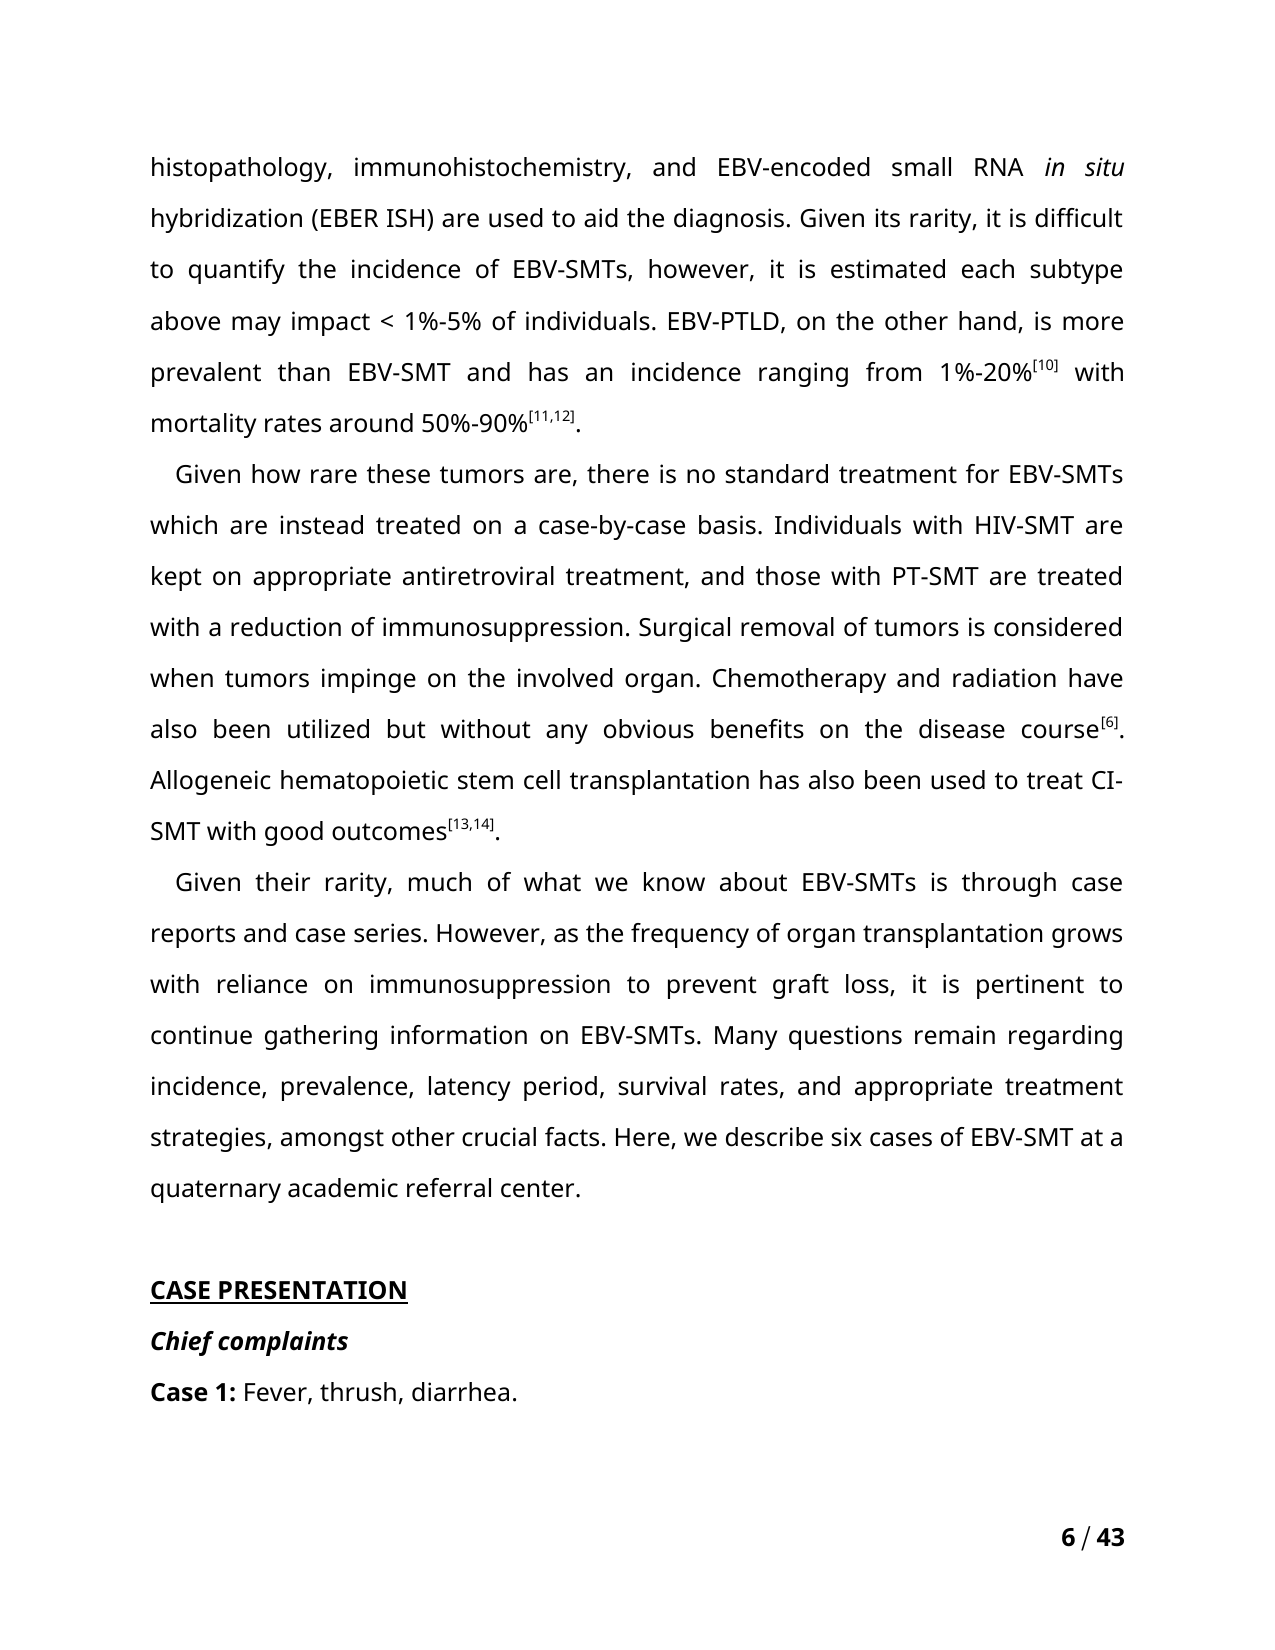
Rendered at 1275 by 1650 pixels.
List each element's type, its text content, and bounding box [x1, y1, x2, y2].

text Given how rare these tumors are, there is no standard treatment for EBV-SMTs which are instead treated on a case-by-case basis. Individuals with HIV-SMT are kept on appropriate antiretroviral treatment, and those with PT-SMT are treated with a reduction of immunosuppression. Surgical removal of tumors is considered when tumors impinge on the involved organ. Chemotherapy and radiation have also been utilized but without any obvious benefits on the disease course[6]. Allogeneic hematopoietic stem cell transplantation has also been used to treat CI-SMT with good outcomes[13,14]. [150, 456, 1125, 848]
text Chief complaints [150, 1324, 1125, 1358]
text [150, 150, 1125, 439]
text CASE PRESENTATION [150, 1273, 1125, 1307]
text Case 1: Fever, thrush, diarrhea. [150, 1375, 1125, 1409]
text Given their rarity, much of what we know about EBV-SMTs is through case reports and case series. However, as the frequency of organ transplantation grows with reliance on immunosuppression to prevent graft loss, it is pertinent to continue gathering information on EBV-SMTs. Many questions remain regarding incidence, prevalence, latency period, survival rates, and appropriate treatment strategies, amongst other crucial facts. Here, we describe six cases of EBV-SMT at a quaternary academic referral center. [150, 864, 1125, 1205]
